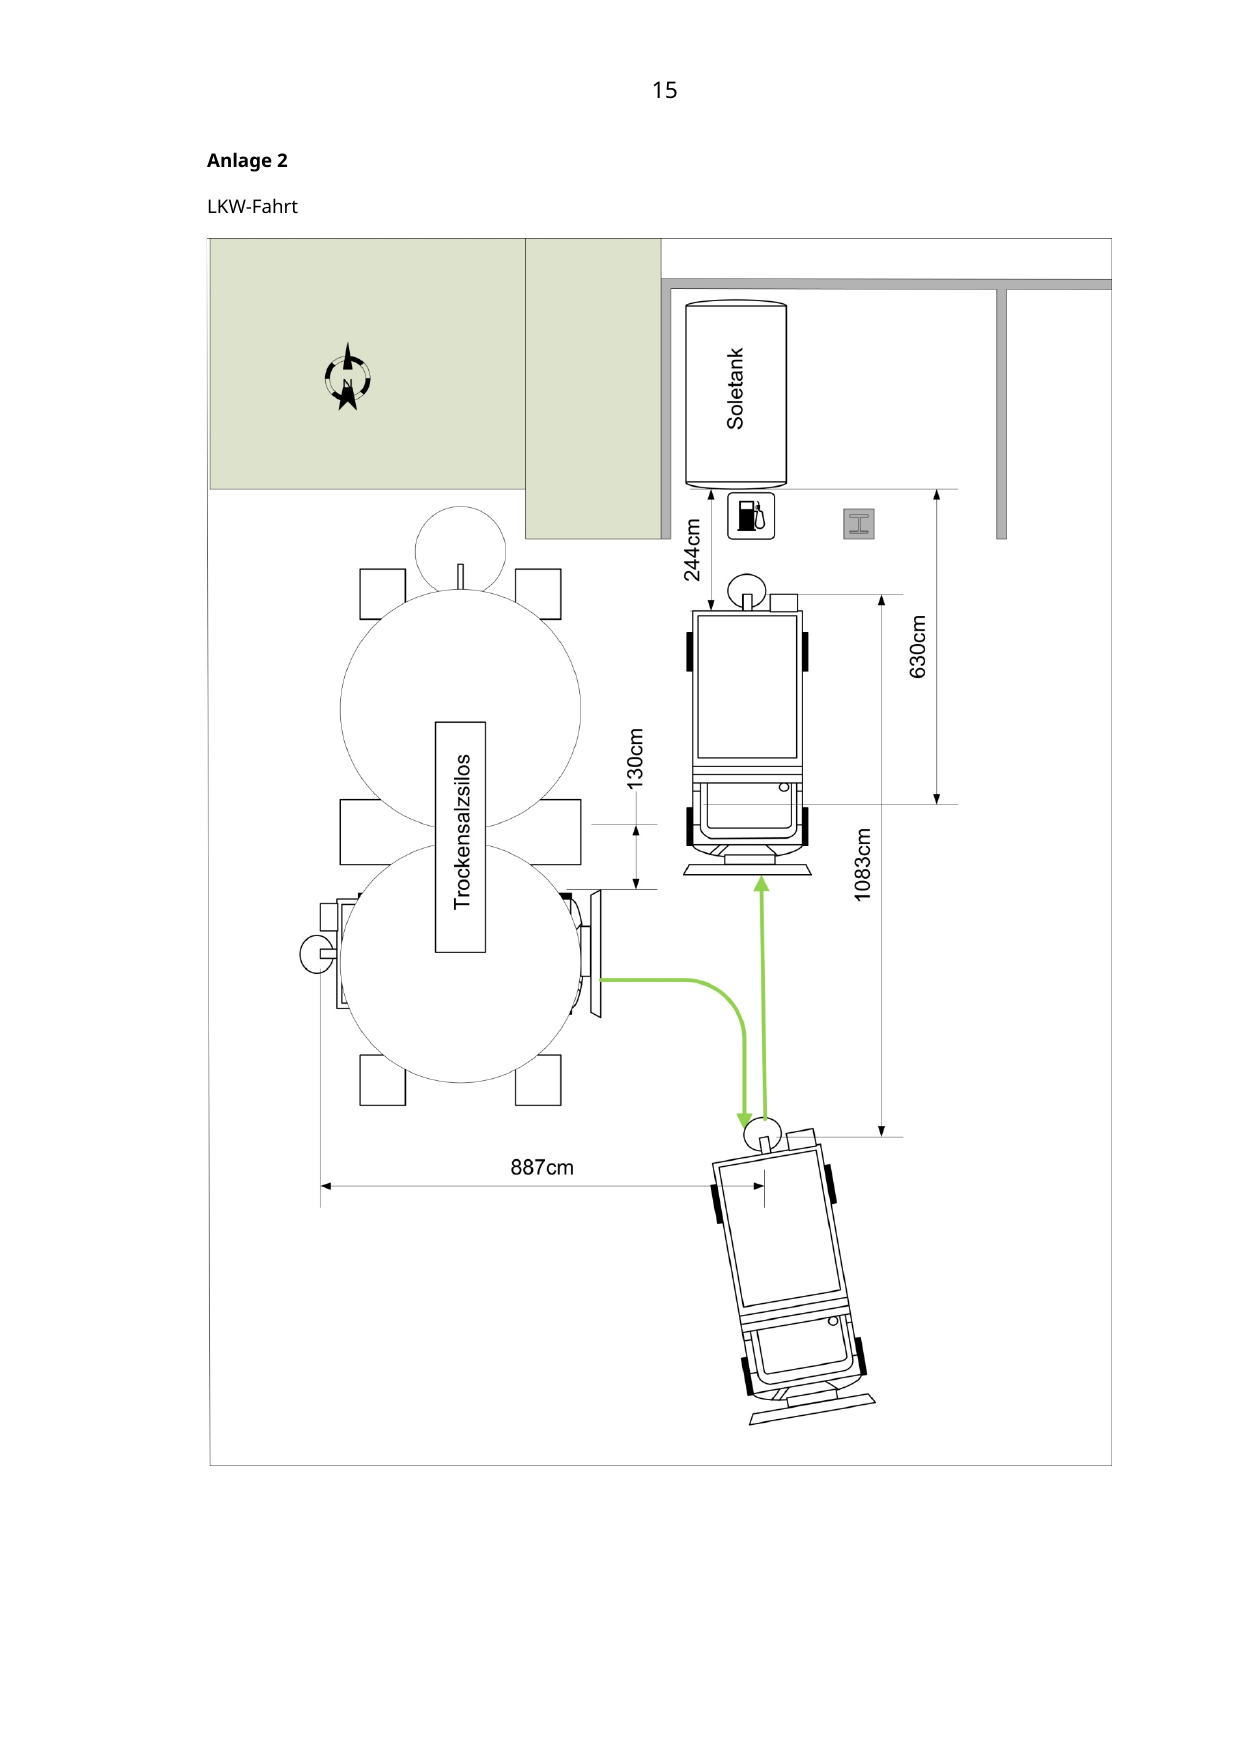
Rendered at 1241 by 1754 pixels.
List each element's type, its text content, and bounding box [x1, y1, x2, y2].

text Anlage 2 [207, 148, 1122, 173]
text LKW-Fahrt [207, 193, 1122, 219]
picture [206, 238, 1112, 1466]
